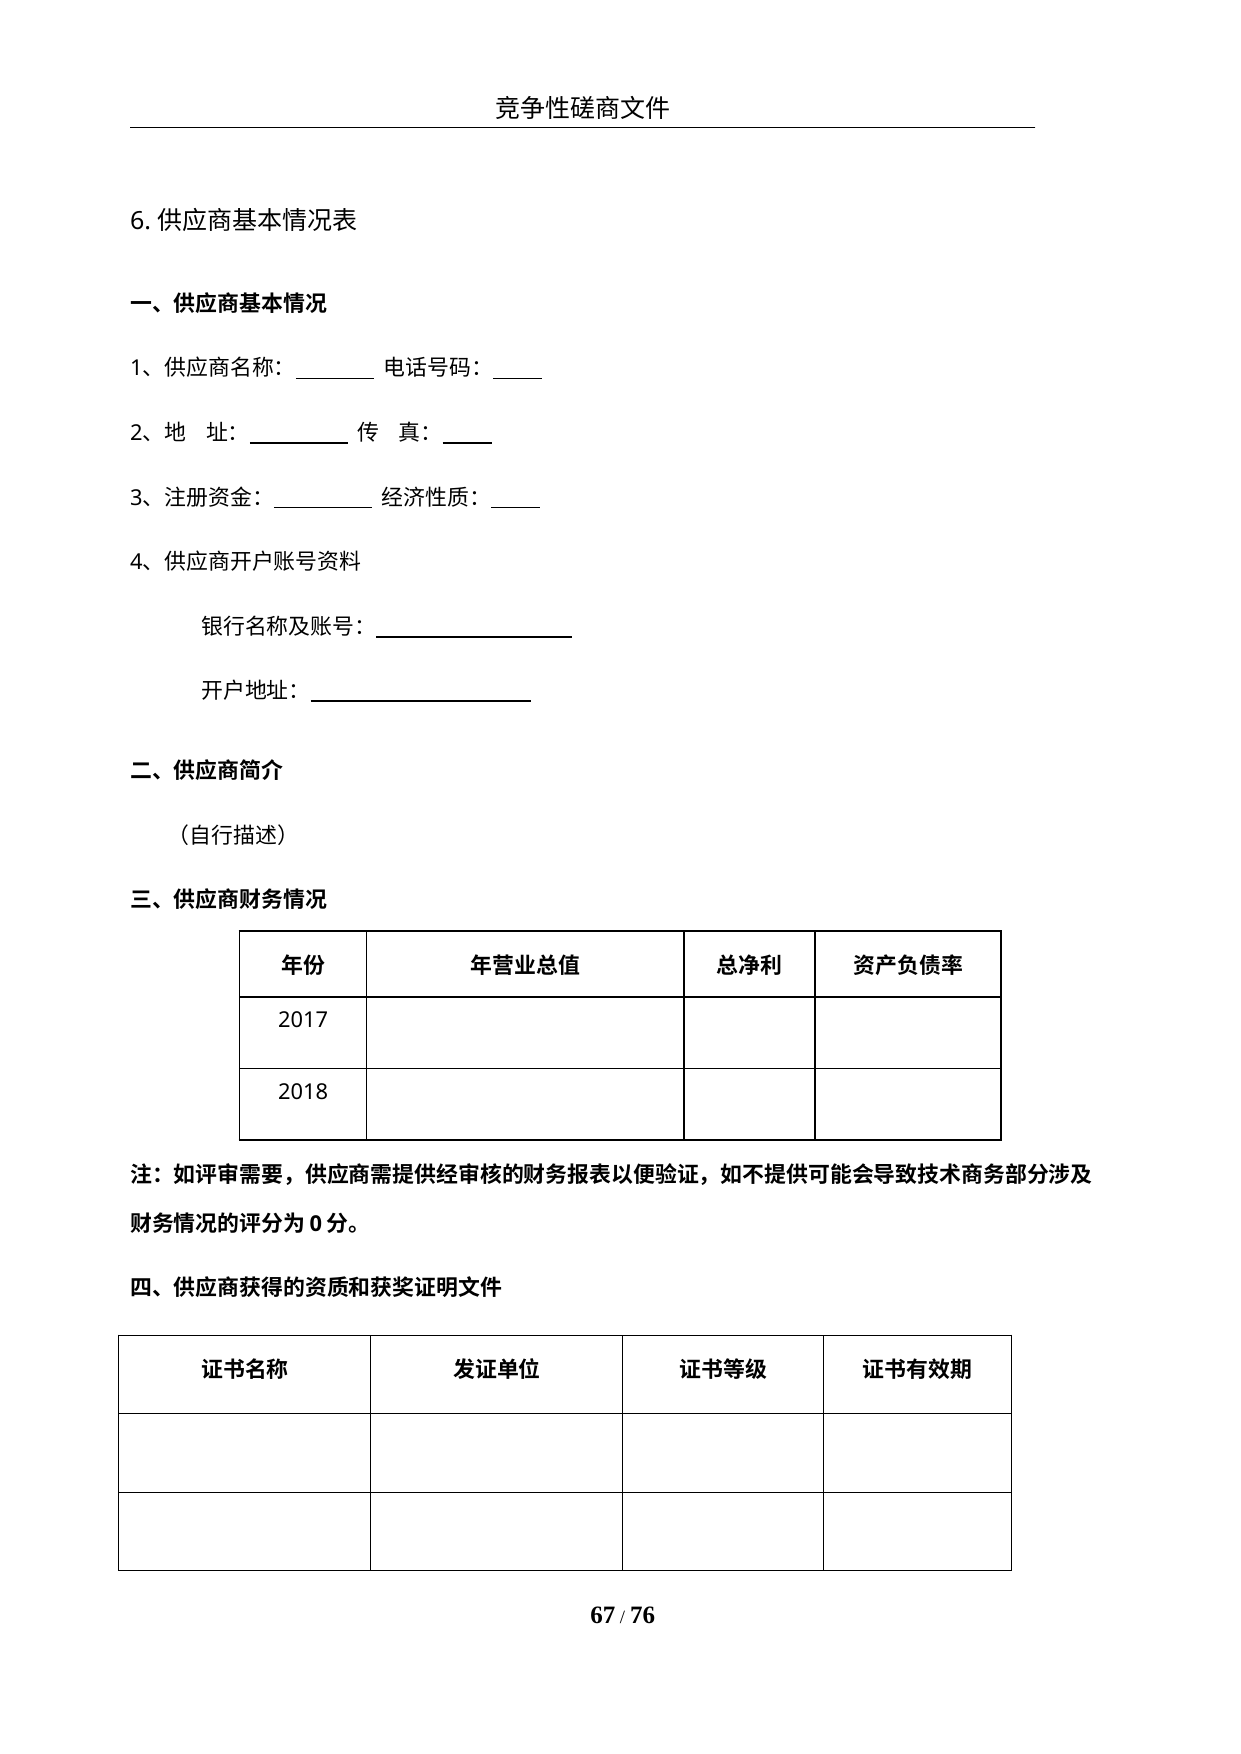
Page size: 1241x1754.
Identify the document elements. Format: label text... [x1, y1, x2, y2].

text 开户地址： [168, 672, 1110, 705]
table_cell [824, 1493, 1011, 1570]
table_header 发证单位 [371, 1336, 622, 1413]
table_header 证书有效期 [824, 1336, 1011, 1413]
text 注：如评审需要，供应商需提供经审核的财务报表以便验证，如不提供可能会导致技术商务部分涉及财务情况的评分为0分。 [130, 1157, 1110, 1238]
text 四、供应商获得的资质和获奖证明文件 [130, 1270, 1110, 1302]
table_header 证书等级 [623, 1336, 823, 1413]
table_cell [685, 998, 814, 1067]
table_header 年营业总值 [367, 932, 683, 996]
table_cell [623, 1414, 823, 1492]
table_header 年份 [240, 932, 366, 996]
table_cell [816, 1069, 1000, 1139]
table_cell [371, 1493, 622, 1570]
table_header 证书名称 [119, 1336, 370, 1413]
text 1、供应商名称： 电话号码： [130, 350, 1110, 382]
table_cell [367, 998, 683, 1067]
table_cell [685, 1069, 814, 1139]
table_cell [119, 1414, 370, 1492]
table_cell [816, 998, 1000, 1067]
text 3、注册资金： 经济性质： [130, 479, 1110, 512]
table_cell 2017 [240, 998, 366, 1067]
table_cell [367, 1069, 683, 1139]
table_header 总净利 [685, 932, 814, 996]
text 4、供应商开户账号资料 [130, 544, 1110, 576]
text 一、供应商基本情况 [130, 285, 1110, 318]
table_cell [623, 1493, 823, 1570]
text 二、供应商简介 [130, 753, 1110, 785]
text 三、供应商财务情况 [130, 882, 1110, 914]
table_cell 2018 [240, 1069, 366, 1139]
subtitle 6. 供应商基本情况表 [130, 186, 1110, 251]
table_header 资产负债率 [816, 932, 1000, 996]
text （自行描述） [167, 817, 1110, 850]
table_cell [824, 1414, 1011, 1492]
text 2、地 址： 传 真： [130, 414, 1110, 447]
table_cell [371, 1414, 622, 1492]
table_cell [119, 1493, 370, 1570]
text 银行名称及账号： [168, 608, 1110, 641]
